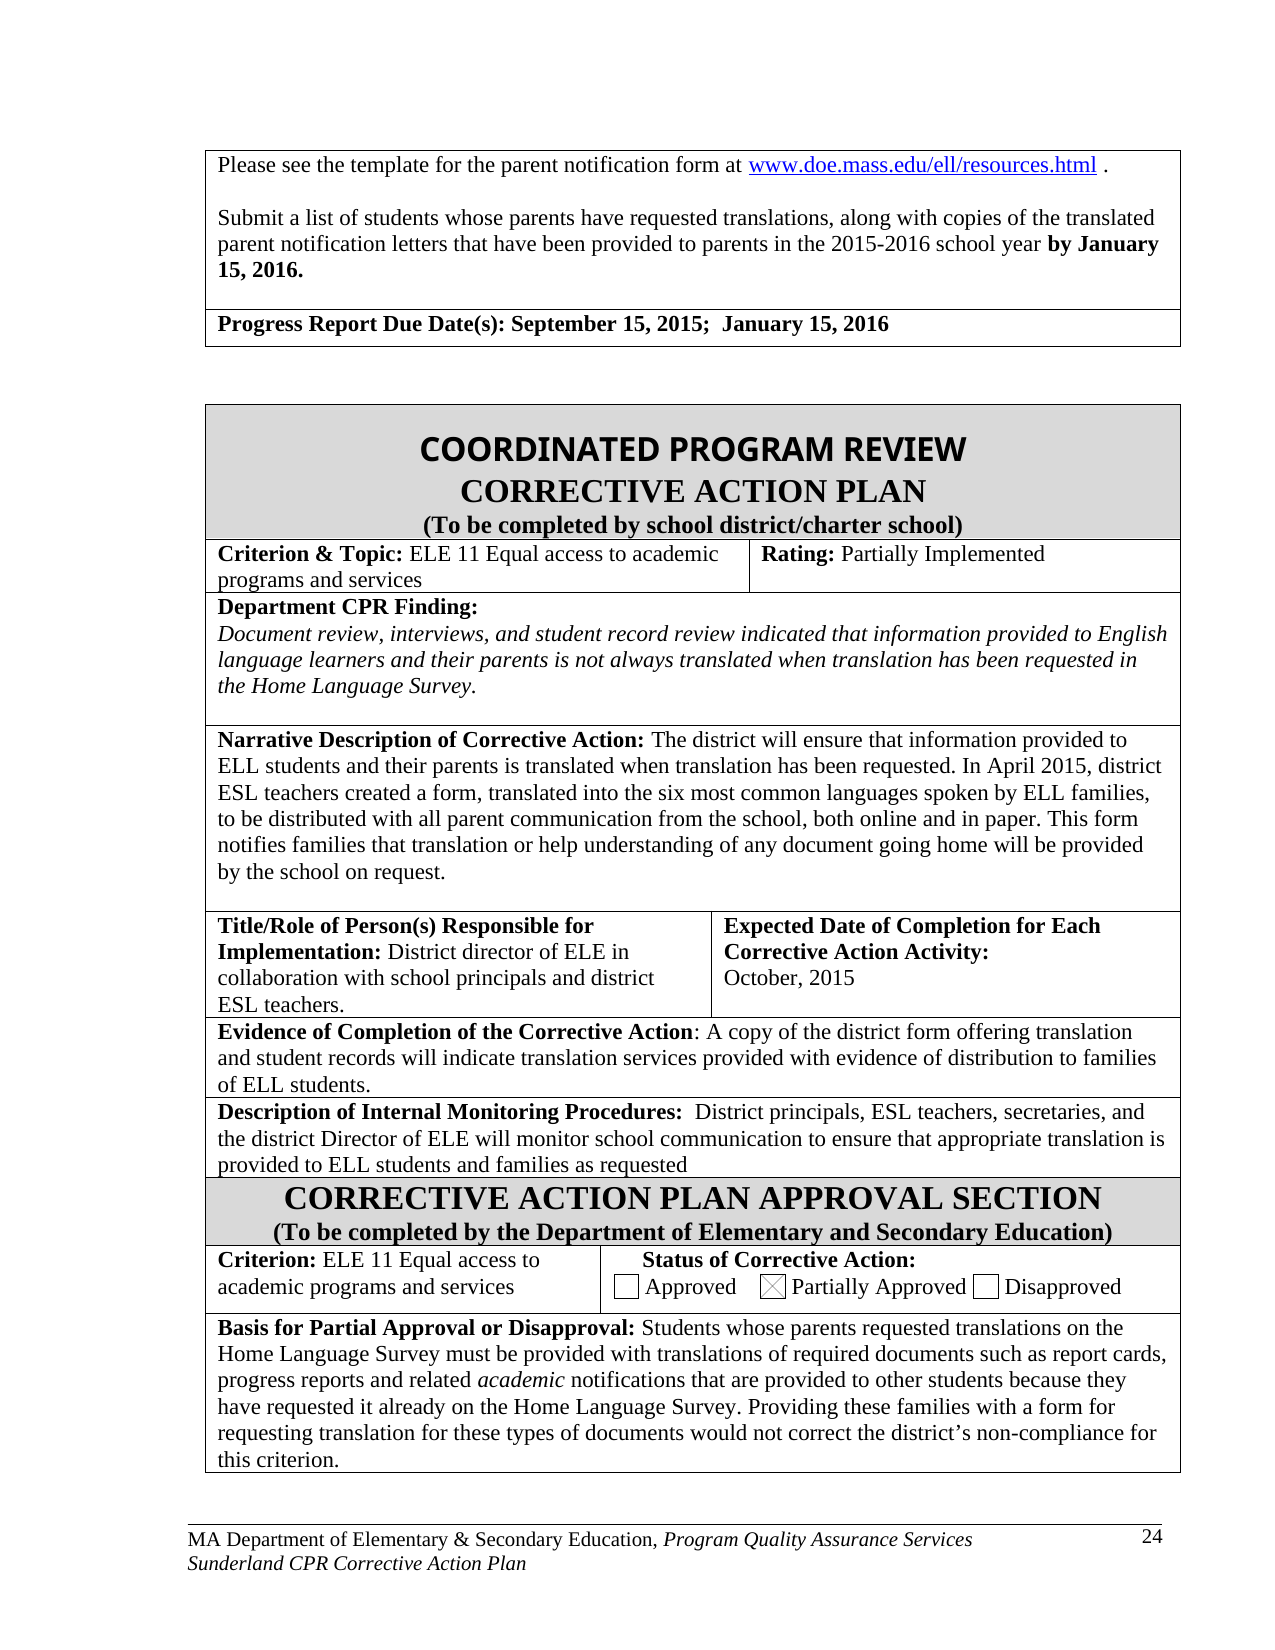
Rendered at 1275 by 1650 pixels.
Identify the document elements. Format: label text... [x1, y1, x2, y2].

table_cell Rating: Partially Implemented [750, 540, 1180, 592]
table_header COORDINATED PROGRAM REVIEW CORRECTIVE ACTION PLAN (To be completed by school district/charter school) [206, 405, 1180, 538]
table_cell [206, 151, 1180, 309]
table_cell Criterion & Topic: ELE 11 Equal access to academic programs and services [206, 540, 749, 592]
table_cell Description of Internal Monitoring Procedures: District principals, ESL teachers, secretaries, and the district Director of ELE will monitor school communication to ensure that appropriate translation is provided to ELL students and families as requested [206, 1098, 1180, 1177]
table_cell Status of Corrective Action: Approved Partially Approved Disapproved [601, 1246, 1180, 1313]
table_cell Department CPR Finding: Document review, interviews, and student record review indicated that information provided to English language learners and their parents is not always translated when translation has been requested in the Home Language Survey. [206, 593, 1180, 725]
table_cell Narrative Description of Corrective Action: The district will ensure that information provided to ELL students and their parents is translated when translation has been requested. In April 2015, district ESL teachers created a form, translated into the six most common languages spoken by ELL families, to be distributed with all parent communication from the school, both online and in paper. This form notifies families that translation or help understanding of any document going home will be provided by the school on request. [206, 726, 1180, 911]
table_cell Basis for Partial Approval or Disapproval: Students whose parents requested translations on the Home Language Survey must be provided with translations of required documents such as report cards, progress reports and related academic notifications that are provided to other students because they have requested it already on the Home Language Survey. Providing these families with a form for requesting translation for these types of documents would not correct the district’s non-compliance for this criterion. [206, 1314, 1180, 1472]
table_cell Expected Date of Completion for Each Corrective Action Activity: October, 2015 [712, 912, 1180, 1017]
table_cell Evidence of Completion of the Corrective Action: A copy of the district form offering translation and student records will indicate translation services provided with evidence of distribution to families of ELL students. [206, 1018, 1180, 1097]
table_cell Title/Role of Person(s) Responsible for Implementation: District director of ELE in collaboration with school principals and district ESL teachers. [206, 912, 711, 1017]
table_cell Criterion: ELE 11 Equal access to academic programs and services [206, 1246, 600, 1313]
table_cell CORRECTIVE ACTION PLAN APPROVAL SECTION (To be completed by the Department of Elementary and Secondary Education) [206, 1178, 1180, 1245]
table_cell Progress Report Due Date(s): September 15, 2015; January 15, 2016 [206, 310, 1180, 346]
